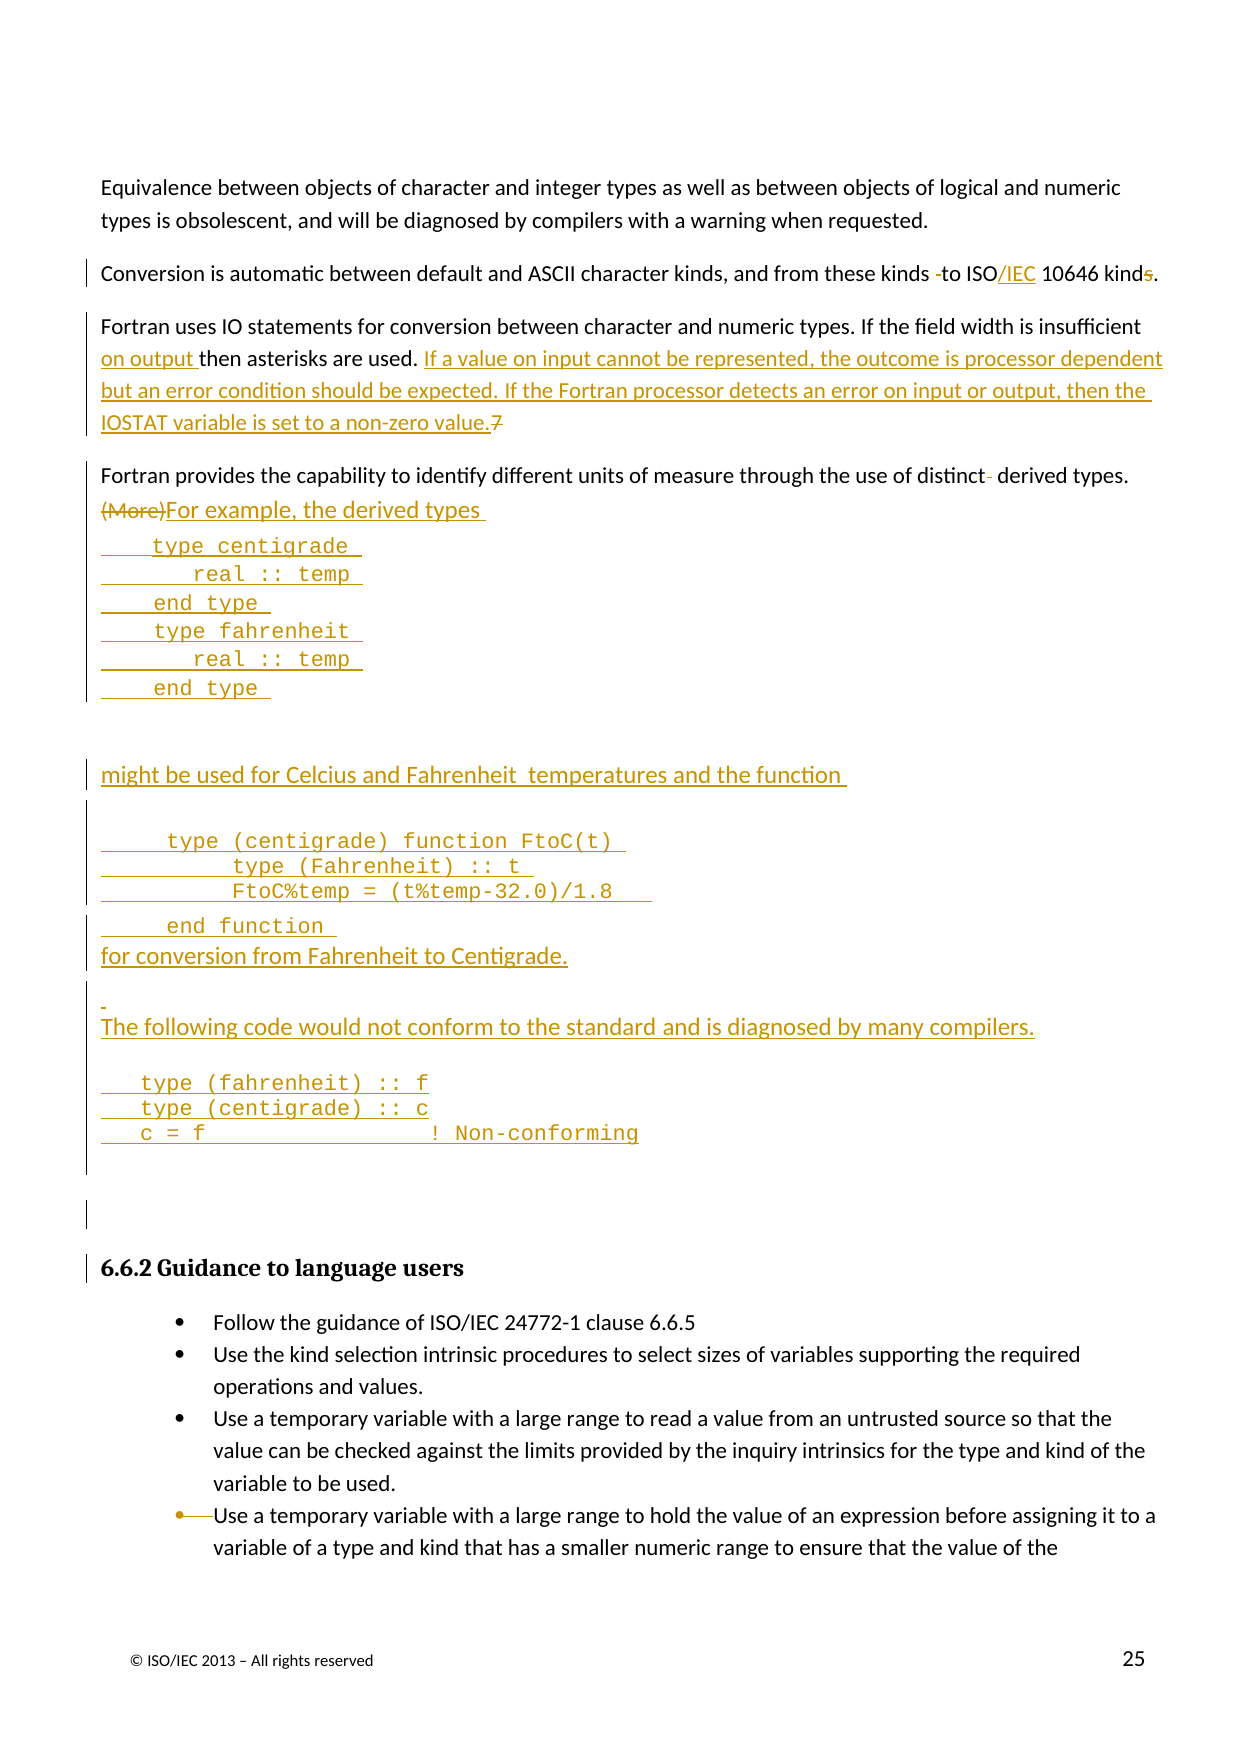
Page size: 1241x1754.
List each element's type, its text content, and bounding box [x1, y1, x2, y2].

text Fortran uses IO statements for conversion between character and numeric types. If the field width is insufficient then asterisks are used. [101, 312, 1164, 436]
text 6.6.2 Guidance to language users [101, 1254, 1164, 1283]
list Follow the guidance of ISO/IEC 24772-1 clause 6.6.5 [176, 1308, 1164, 1336]
text Equivalence between objects of character and integer types as well as between objects of logical and numeric types is obsolescent, and will be diagnosed by compilers with a warning when requested. [101, 173, 1164, 234]
list Use the kind selection intrinsic procedures to select sizes of variables supporting the required operations and values. [176, 1340, 1164, 1400]
text Fortran provides the capability to identify different units of measure through the use of distinct derived types. [101, 461, 1164, 734]
list Use a temporary variable with a large range to read a value from an untrusted source so that the value can be checked against the limits provided by the inquiry intrinsics for the type and kind of the variable to be used. [176, 1404, 1164, 1497]
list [176, 1501, 1164, 1561]
text Conversion is automatic between default and ASCII character kinds, and from these kinds to ISO 10646 kind. [101, 259, 1164, 287]
